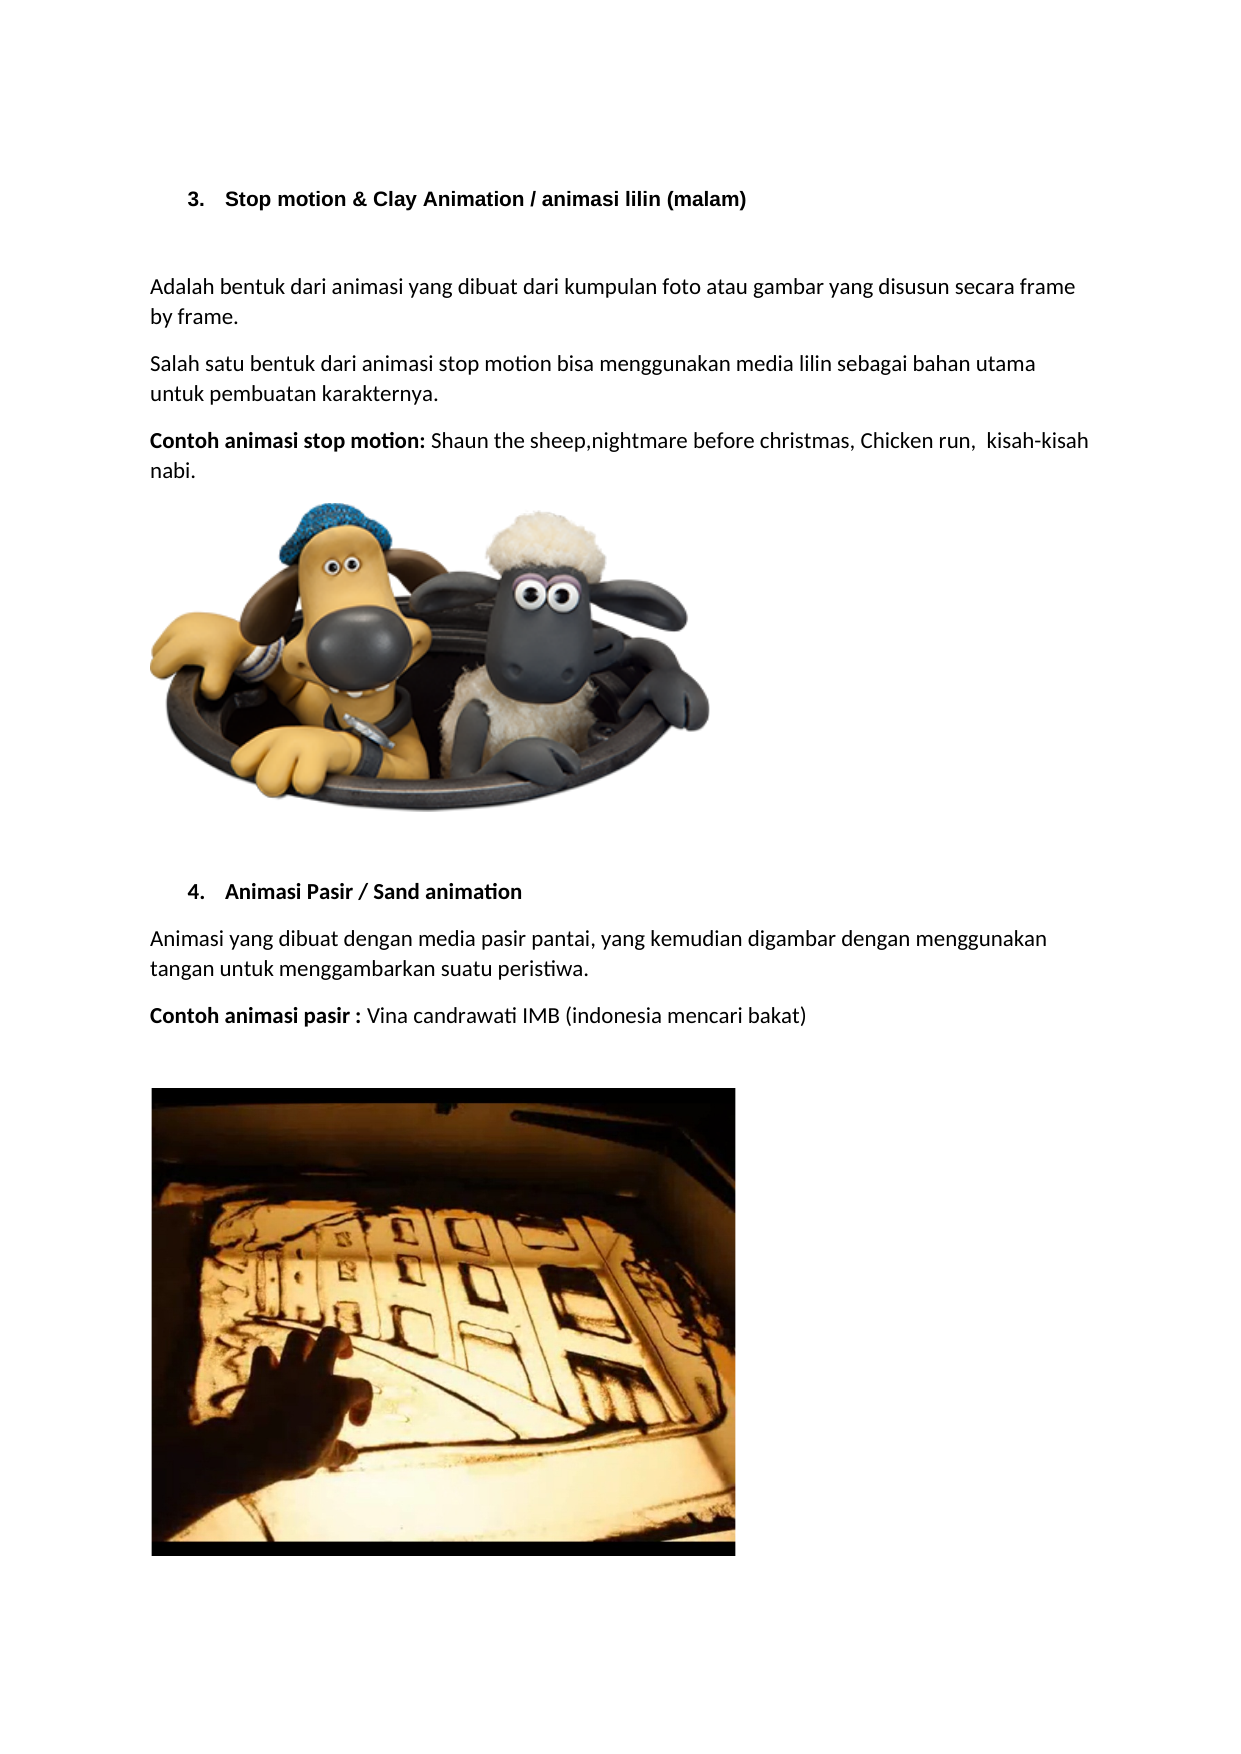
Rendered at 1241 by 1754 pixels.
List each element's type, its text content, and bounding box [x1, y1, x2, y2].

text Contoh animasi pasir : Vina candrawati IMB (indonesia mencari bakat) [150, 1001, 1090, 1029]
text Adalah bentuk dari animasi yang dibuat dari kumpulan foto atau gambar yang disusun secara frame by frame. [150, 272, 1090, 330]
list Stop motion & Clay Animation / animasi lilin (malam) [187, 181, 1090, 211]
text Contoh animasi stop motion: Shaun the sheep,nightmare before christmas, Chicken run, kisah-kisah nabi. [150, 426, 1090, 484]
text Animasi yang dibuat dengan media pasir pantai, yang kemudian digambar dengan menggunakan tangan untuk menggambarkan suatu peristiwa. [150, 924, 1090, 982]
picture [150, 503, 710, 812]
picture [151, 1088, 736, 1556]
list Animasi Pasir / Sand animation [187, 877, 1090, 905]
text Salah satu bentuk dari animasi stop motion bisa menggunakan media lilin sebagai bahan utama untuk pembuatan karakternya. [150, 349, 1090, 407]
